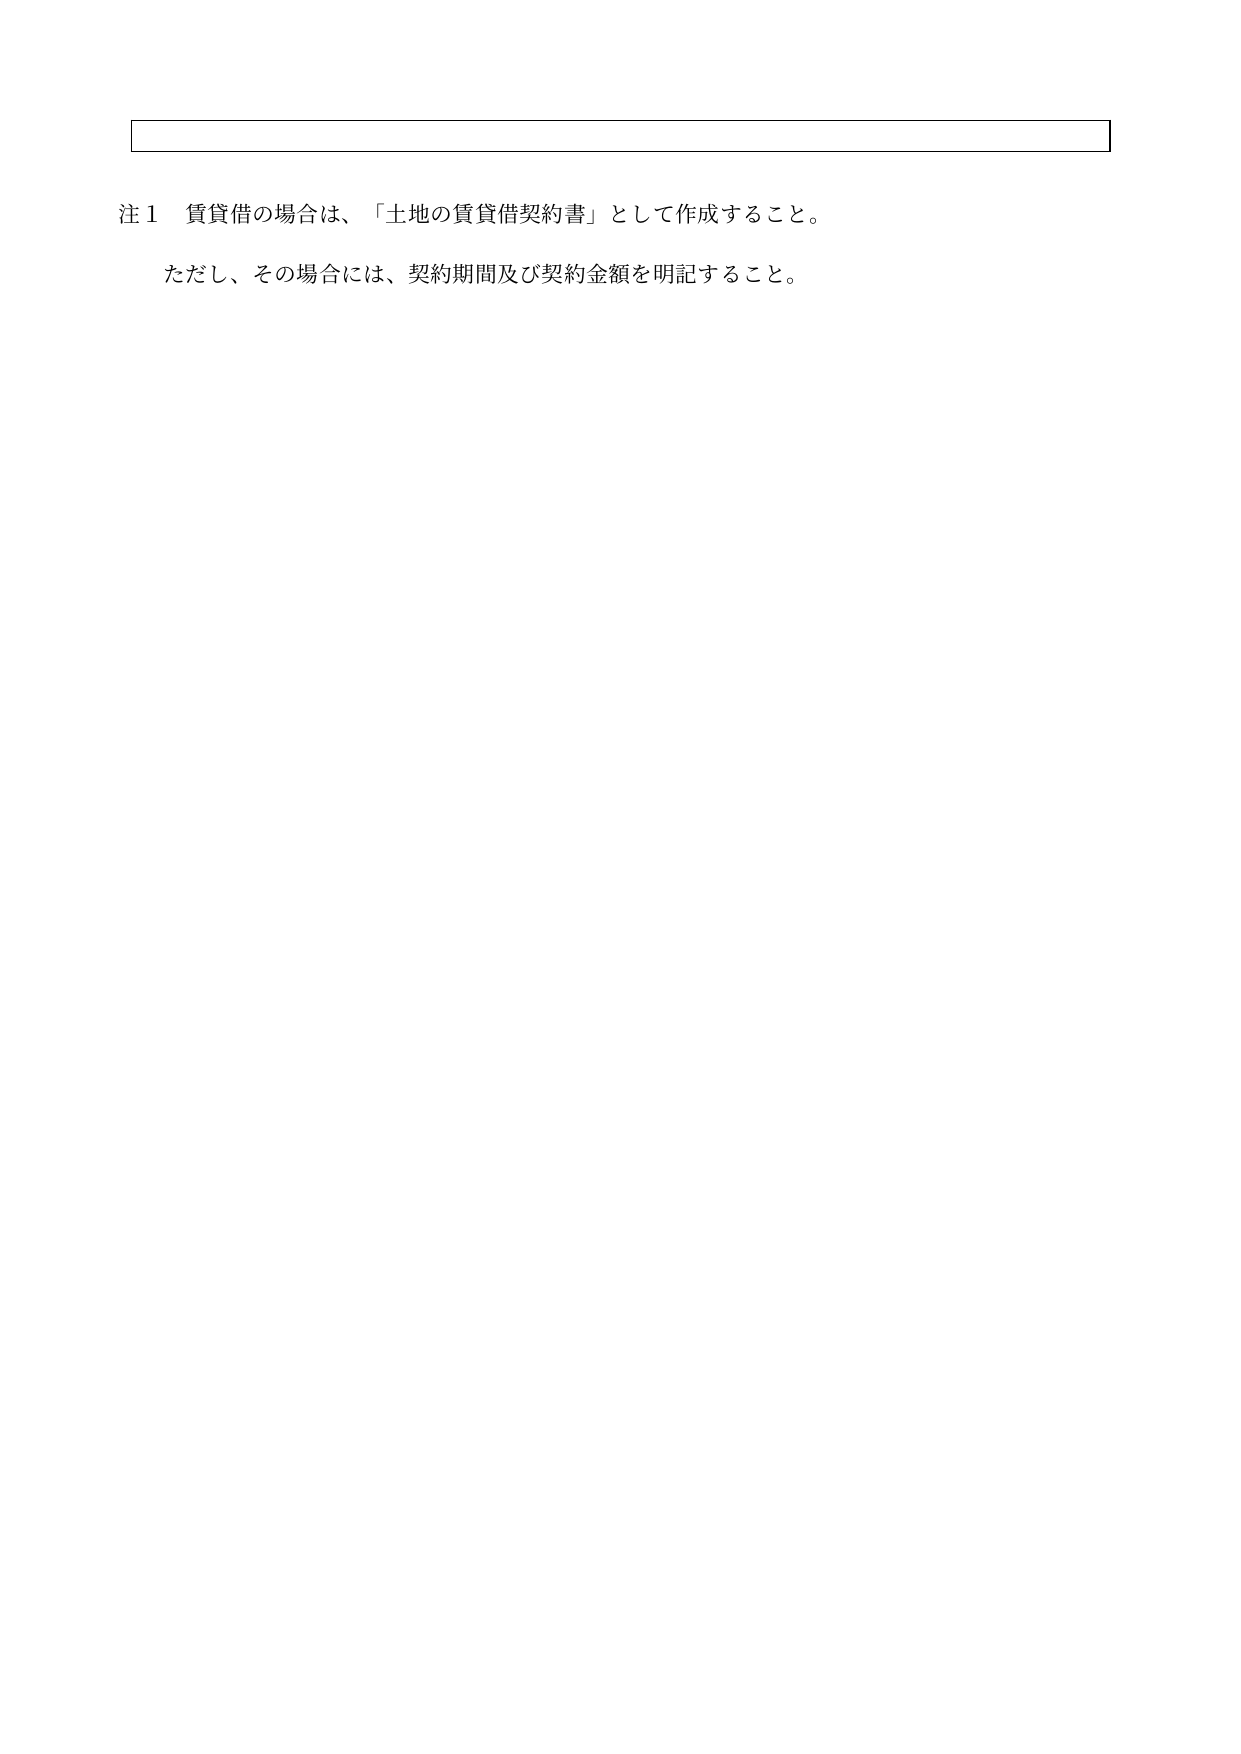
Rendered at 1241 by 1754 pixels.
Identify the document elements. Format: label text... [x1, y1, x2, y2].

text ただし、その場合には、契約期間及び契約金額を明記すること。 [118, 243, 1122, 303]
text 注１ 賃貸借の場合は、「土地の賃貸借契約書」として作成すること。 [118, 182, 1122, 243]
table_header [132, 121, 1109, 151]
